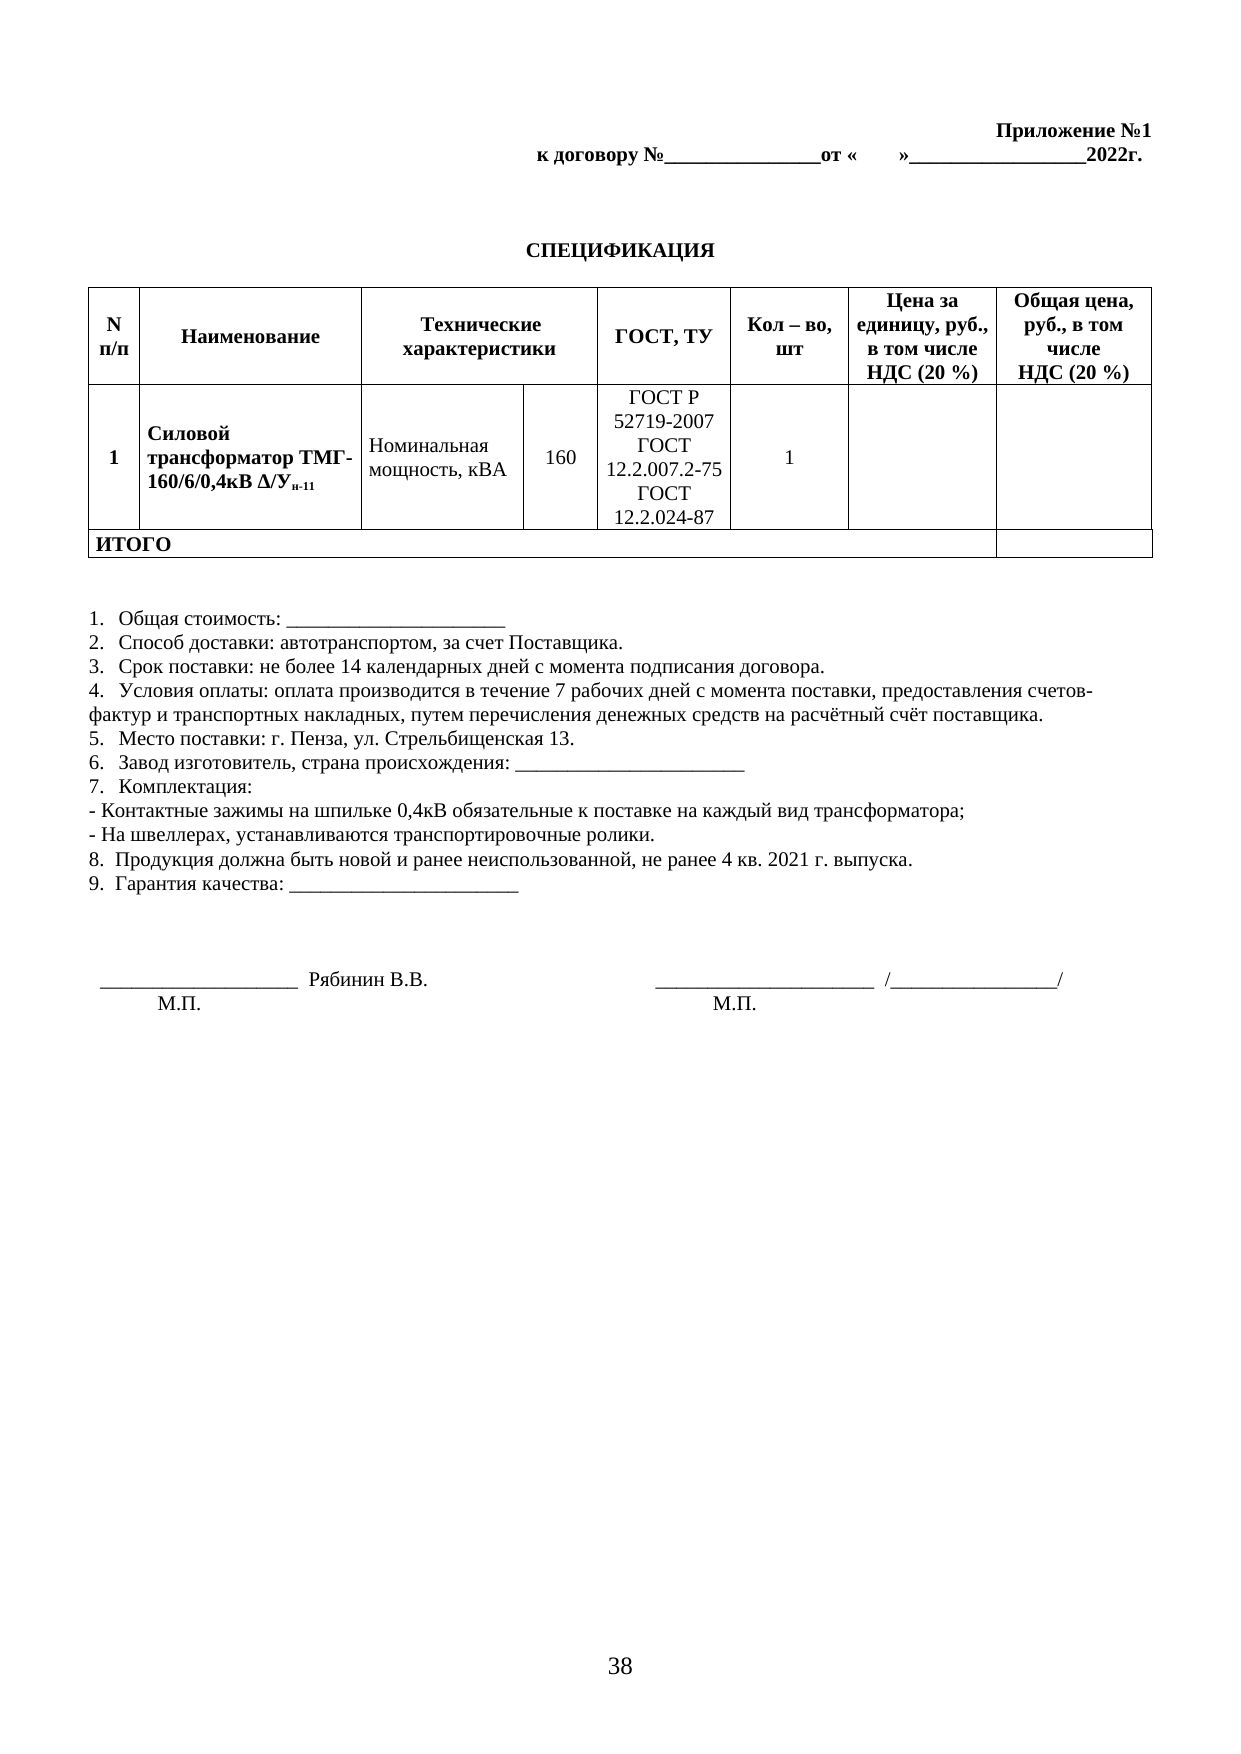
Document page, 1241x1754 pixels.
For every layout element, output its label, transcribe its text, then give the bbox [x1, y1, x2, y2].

list Способ доставки: автотранспортом, за счет Поставщика. [89, 630, 1152, 654]
table_header Наименование [140, 288, 361, 384]
title 9. Гарантия качества: ______________________ [89, 871, 1152, 894]
list Общая стоимость: _____________________ [89, 606, 1152, 630]
table_cell [997, 530, 1152, 557]
table_header N п/п [89, 288, 139, 384]
list Условия оплаты: оплата производится в течение 7 рабочих дней с момента поставки, предоставления счетов-фактур и транспортных накладных, путем перечисления денежных средств на расчётный счёт поставщика. [89, 678, 1152, 726]
table_cell [849, 385, 996, 529]
table_header Общая цена, руб., в том числе НДС (20 %) [997, 288, 1151, 384]
table_header ГОСТ, ТУ [598, 288, 730, 384]
list - Контактные зажимы на шпильке 0,4кВ обязательные к поставке на каждый вид трансформатора; [89, 798, 1152, 822]
table_cell [997, 385, 1151, 529]
table_cell ГОСТ Р 52719-2007 ГОСТ 12.2.007.2-75 ГОСТ 12.2.024-87 [598, 385, 730, 529]
table_header _____________________ /________________/ М.П. [644, 919, 1191, 1039]
table_cell ИТОГО [89, 530, 996, 557]
list Завод изготовитель, страна происхождения: ______________________ [89, 750, 1152, 774]
table_header Цена за единицу, руб., в том числе НДС (20 %) [849, 288, 996, 384]
table_header Кол – во, шт [731, 288, 848, 384]
title Приложение №1 [89, 118, 1152, 142]
title СПЕЦИФИКАЦИЯ [89, 238, 1152, 262]
table_cell 1 [89, 385, 139, 529]
list Срок поставки: не более 14 календарных дней с момента подписания договора. [89, 654, 1152, 678]
table_cell 160 [524, 385, 597, 529]
table_header Технические характеристики [362, 288, 597, 384]
table_cell Силовой трансформатор ТМГ-160/6/0,4кВ Δ/Ун-11 [140, 385, 361, 529]
list Место поставки: г. Пенза, ул. Стрельбищенская 13. [89, 726, 1152, 750]
table_header ___________________ Рябинин В.В. М.П. [89, 919, 644, 1039]
list Комплектация: [89, 774, 1152, 798]
table_cell 1 [731, 385, 848, 529]
table_cell Номинальная мощность, кВА [362, 385, 523, 529]
list - На швеллерах, устанавливаются транспортировочные ролики. [89, 822, 1152, 846]
title к договору №_______________от « »_________________2022г. [89, 142, 1152, 166]
text 8. Продукция должна быть новой и ранее неиспользованной, не ранее 4 кв. 2021 г. выпуска. [89, 846, 1152, 871]
